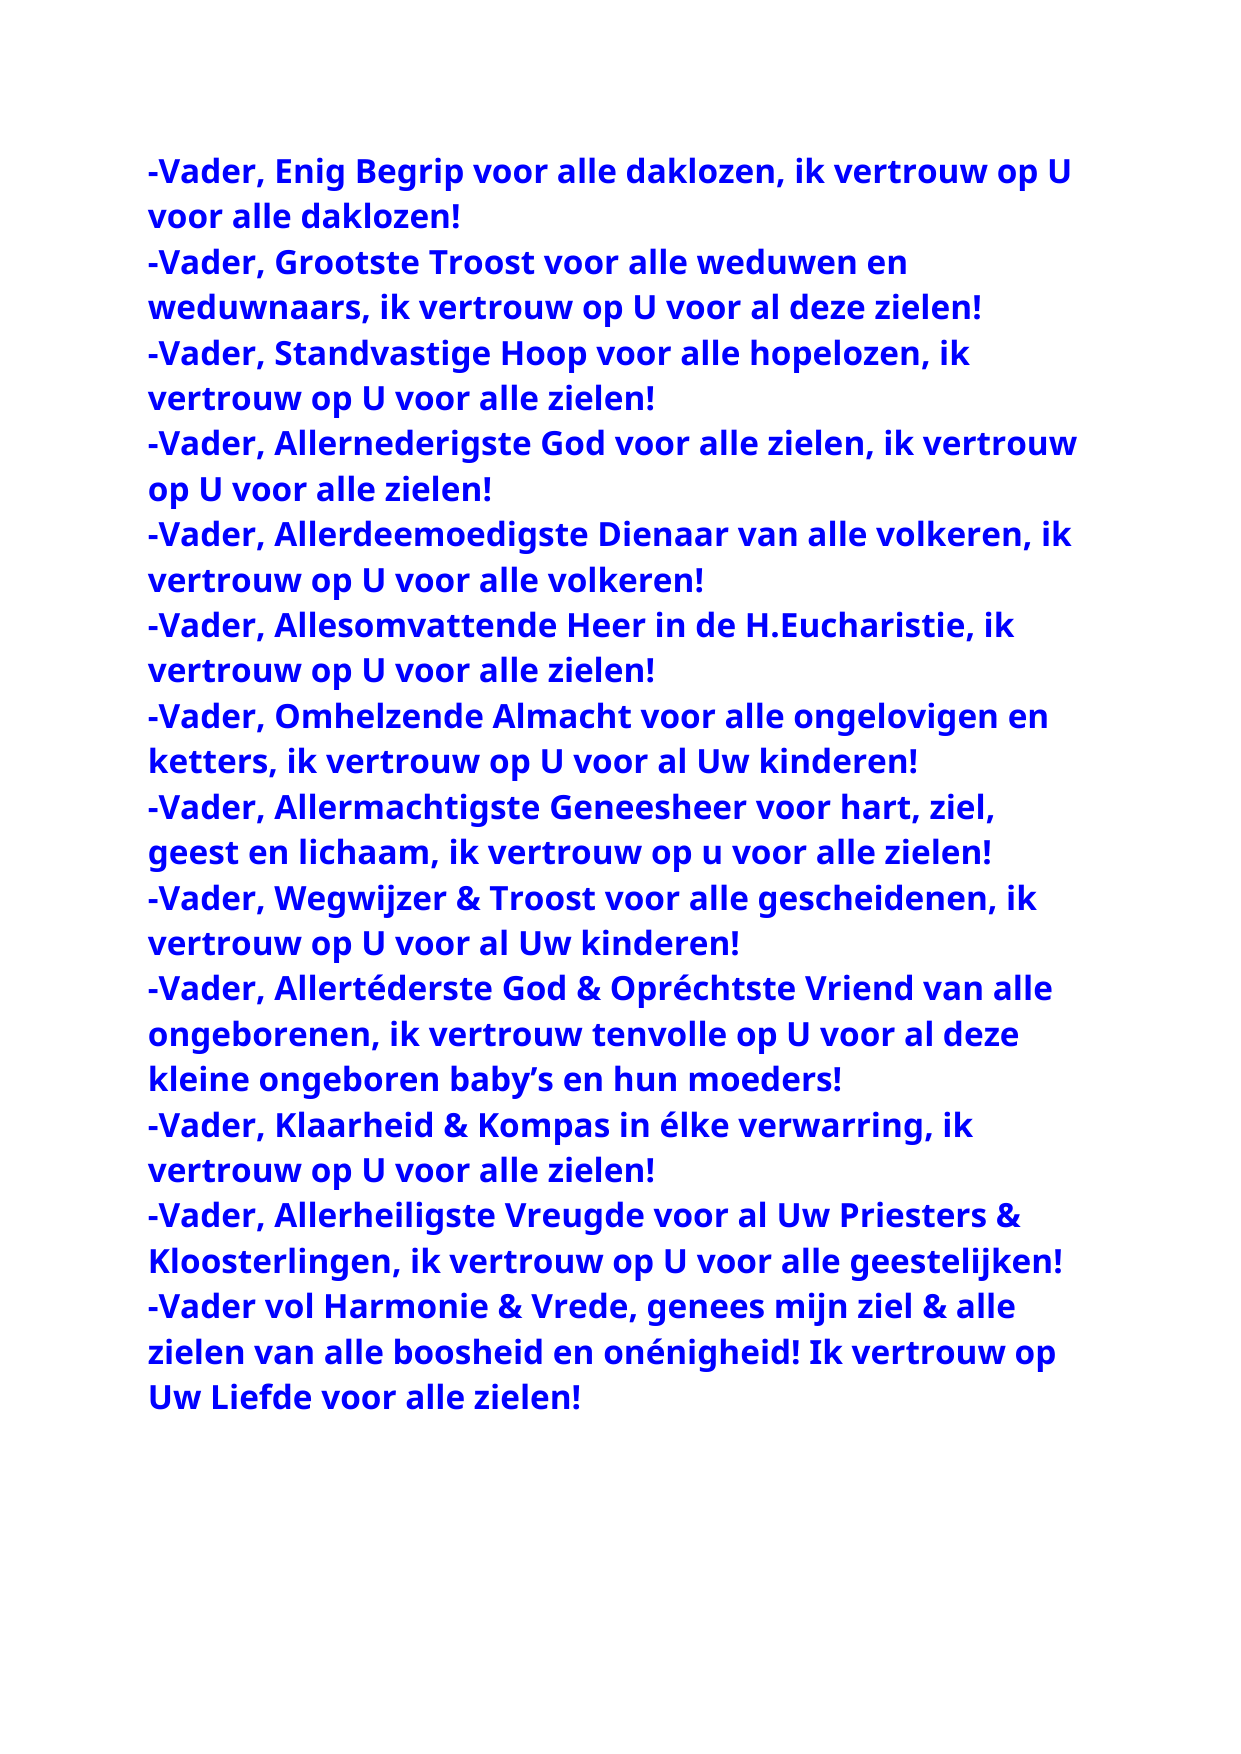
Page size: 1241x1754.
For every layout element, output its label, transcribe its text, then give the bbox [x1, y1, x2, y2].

text -Vader, Allesomvattende Heer in de H.Eucharistie, ik vertrouw op U voor alle zielen! [148, 602, 1093, 693]
text -Vader, Allertéderste God & Opréchtste Vriend van alle ongeborenen, ik vertrouw tenvolle op U voor al deze kleine ongeboren baby’s en hun moeders! [148, 965, 1093, 1101]
text -Vader, Allerdeemoedigste Dienaar van alle volkeren, ik vertrouw op U voor alle volkeren! [148, 511, 1093, 602]
text -Vader, Allerheiligste Vreugde voor al Uw Priesters & Kloosterlingen, ik vertrouw op U voor alle geestelijken! [148, 1192, 1093, 1283]
text -Vader, Klaarheid & Kompas in élke verwarring, ik vertrouw op U voor alle zielen! [148, 1101, 1093, 1192]
text -Vader, Standvastige Hoop voor alle hopelozen, ik vertrouw op U voor alle zielen! [148, 329, 1093, 420]
text -Vader vol Harmonie & Vrede, genees mijn ziel & alle zielen van alle boosheid en onénigheid! Ik vertrouw op Uw Liefde voor alle zielen! [148, 1283, 1093, 1419]
text -Vader, Grootste Troost voor alle weduwen en weduwnaars, ik vertrouw op U voor al deze zielen! [148, 238, 1093, 329]
text -Vader, Enig Begrip voor alle daklozen, ik vertrouw op U voor alle daklozen! [148, 148, 1093, 238]
text -Vader, Allermachtigste Geneesheer voor hart, ziel, geest en lichaam, ik vertrouw op u voor alle zielen! [148, 783, 1093, 874]
text -Vader, Allernederigste God voor alle zielen, ik vertrouw op U voor alle zielen! [148, 420, 1093, 511]
text -Vader, Wegwijzer & Troost voor alle gescheidenen, ik vertrouw op U voor al Uw kinderen! [148, 874, 1093, 965]
text -Vader, Omhelzende Almacht voor alle ongelovigen en ketters, ik vertrouw op U voor al Uw kinderen! [148, 693, 1093, 783]
